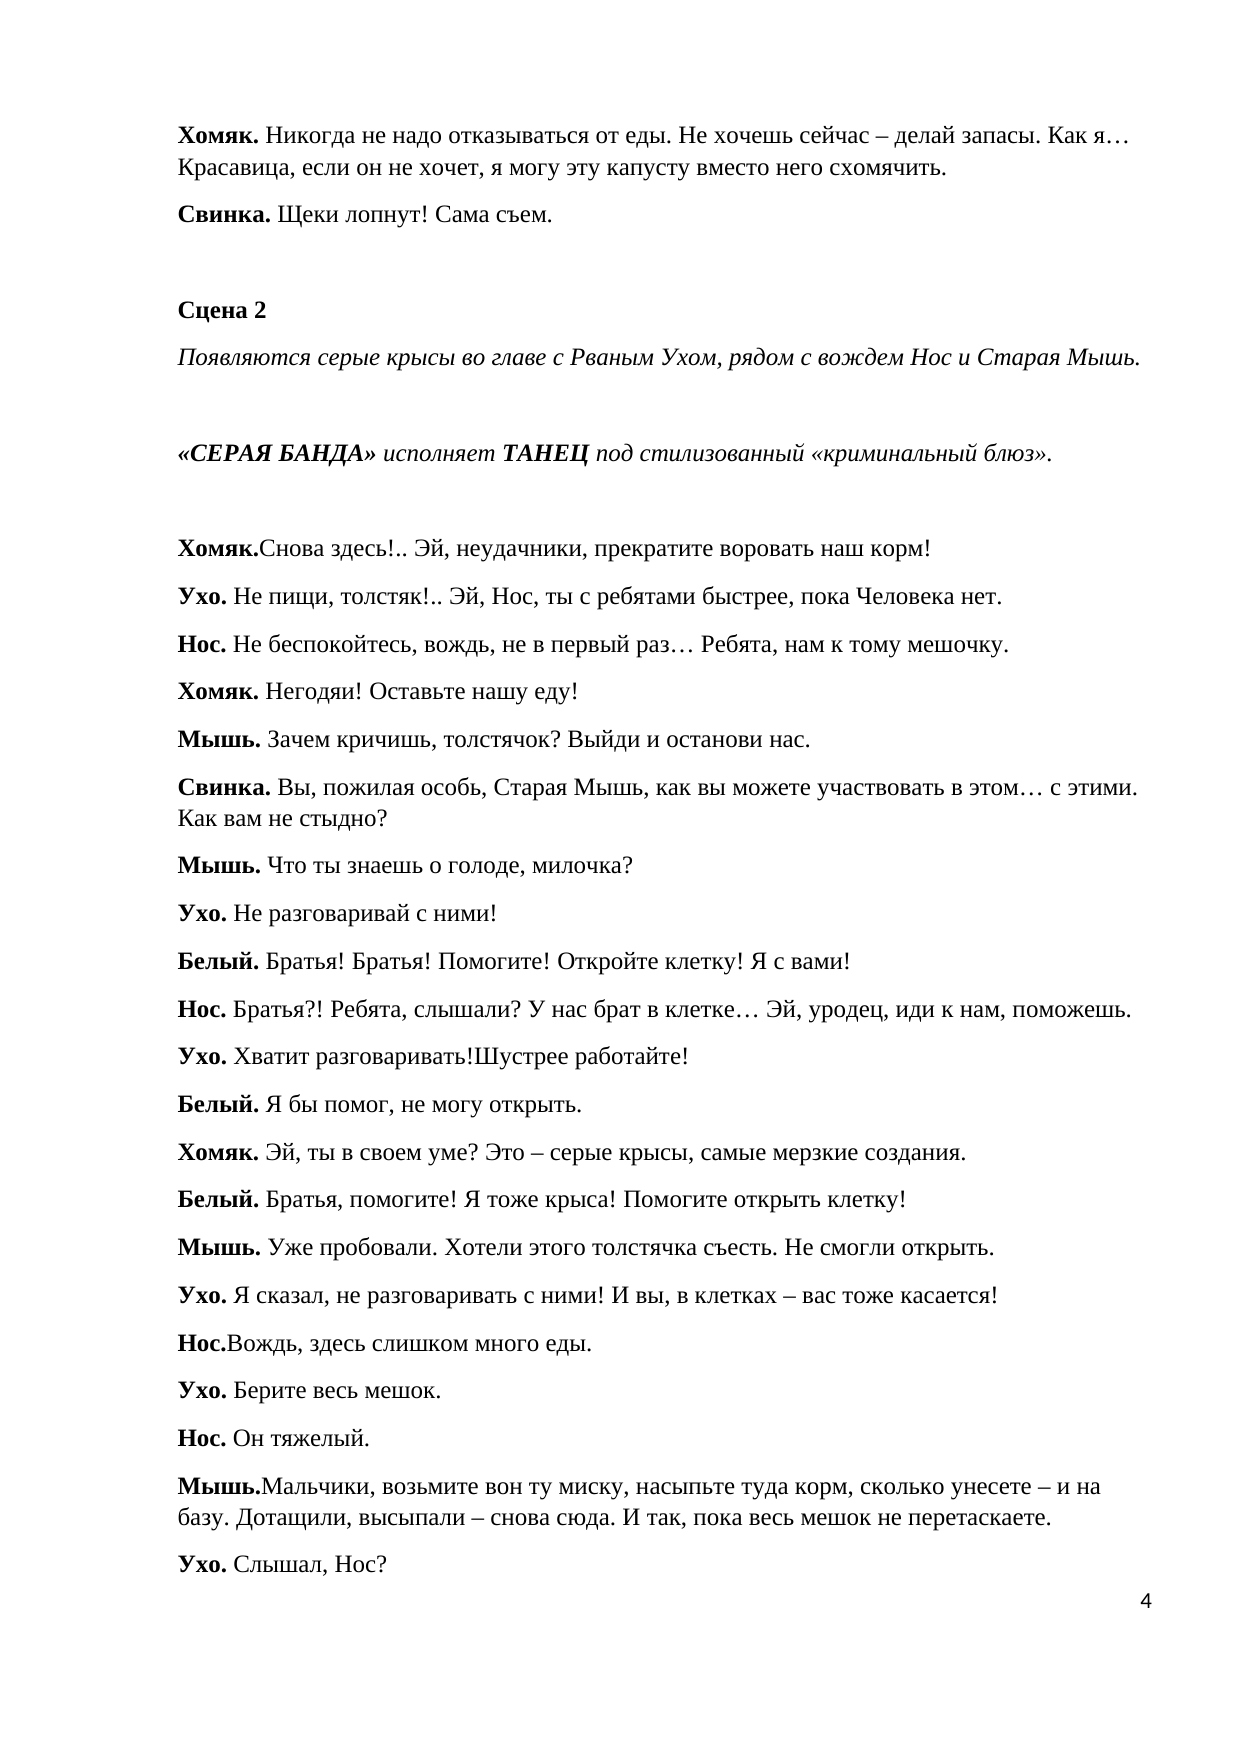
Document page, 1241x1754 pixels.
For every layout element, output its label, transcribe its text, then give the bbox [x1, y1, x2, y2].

text Хомяк. Никогда не надо отказываться от еды. Не хочешь сейчас – делай запасы. Как я… Красавица, если он не хочет, я могу эту капусту вместо него схомячить. [177, 121, 1152, 180]
text Свинка. Щеки лопнут! Сама съем. [177, 199, 1152, 228]
text Ухо. Не пищи, толстяк!.. Эй, Нос, ты с ребятами быстрее, пока Человека нет. [177, 581, 1152, 610]
text Ухо. Слышал, Нос? [177, 1549, 1152, 1578]
text Хомяк. Эй, ты в своем уме? Это – серые крысы, самые мерзкие создания. [177, 1137, 1152, 1166]
text Хомяк.Снова здесь!.. Эй, неудачники, прекратите воровать наш корм! [177, 533, 1152, 562]
text Появляются серые крысы во главе с Рваным Ухом, рядом с вождем Нос и Старая Мышь. [177, 342, 1152, 371]
text «СЕРАЯ БАНДА» исполняет ТАНЕЦ под стилизованный «криминальный блюз». [177, 438, 1152, 467]
text Мышь. Уже пробовали. Хотели этого толстячка съесть. Не смогли открыть. [177, 1232, 1152, 1261]
text Нос. Он тяжелый. [177, 1423, 1152, 1452]
text Хомяк. Негодяи! Оставьте нашу еду! [177, 676, 1152, 705]
text Ухо. Хватит разговаривать!Шустрее работайте! [177, 1041, 1152, 1070]
text Нос.Вождь, здесь слишком много еды. [177, 1328, 1152, 1356]
text Нос. Не беспокойтесь, вождь, не в первый раз… Ребята, нам к тому мешочку. [177, 629, 1152, 657]
text Ухо. Берите весь мешок. [177, 1375, 1152, 1404]
text Мышь.Мальчики, возьмите вон ту миску, насыпьте туда корм, сколько унесете – и на базу. Дотащили, высыпали – снова сюда. И так, пока весь мешок не перетаскаете. [177, 1471, 1152, 1531]
text Белый. Братья, помогите! Я тоже крыса! Помогите открыть клетку! [177, 1184, 1152, 1213]
text Мышь. Зачем кричишь, толстячок? Выйди и останови нас. [177, 724, 1152, 753]
text Мышь. Что ты знаешь о голоде, милочка? [177, 851, 1152, 879]
text Белый. Я бы помог, не могу открыть. [177, 1089, 1152, 1118]
text Сцена 2 [177, 295, 1152, 323]
text Нос. Братья?! Ребята, слышали? У нас брат в клетке… Эй, уродец, иди к нам, поможешь. [177, 994, 1152, 1022]
text Ухо. Не разговаривай с ними! [177, 898, 1152, 927]
text Свинка. Вы, пожилая особь, Старая Мышь, как вы можете участвовать в этом… с этими. Как вам не стыдно? [177, 772, 1152, 832]
text Белый. Братья! Братья! Помогите! Откройте клетку! Я с вами! [177, 946, 1152, 975]
text Ухо. Я сказал, не разговаривать с ними! И вы, в клетках – вас тоже касается! [177, 1280, 1152, 1309]
